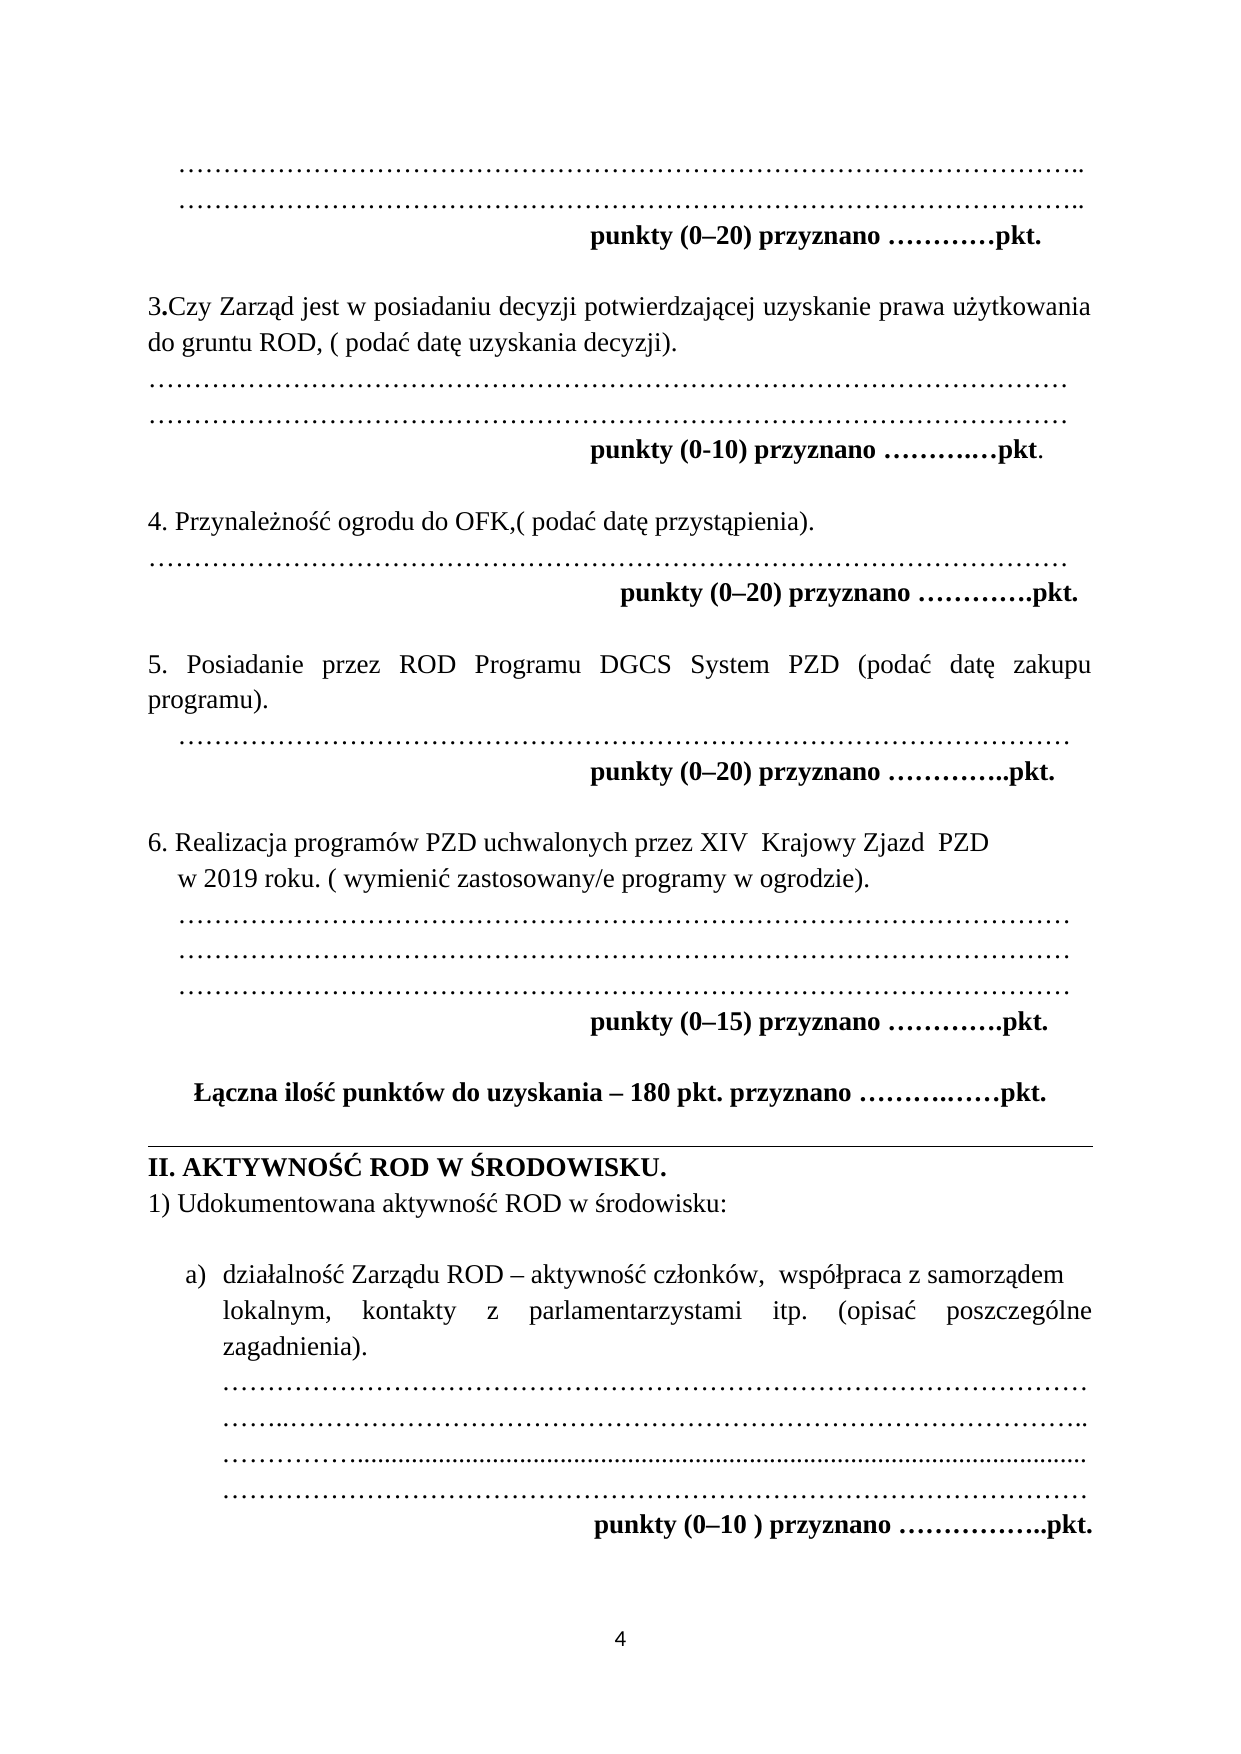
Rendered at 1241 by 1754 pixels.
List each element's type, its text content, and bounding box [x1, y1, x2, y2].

text w 2019 roku. ( wymienić zastosowany/e programy w ogrodzie). [177, 862, 1093, 893]
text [177, 148, 1093, 179]
text punkty (0–10 ) przyznano ……………..pkt. [221, 1508, 1093, 1539]
text 4. Przynależność ogrodu do OFK,( podać datę przystąpienia). [148, 505, 1093, 536]
text punkty (0–20) przyznano …………pkt. [590, 219, 1093, 250]
text 5. Posiadanie przez ROD Programu DGCS System PZD (podać datę zakupu programu). [148, 648, 1093, 715]
list działalność Zarządu ROD – aktywność członków, współpraca z samorządem [185, 1258, 1093, 1289]
text ………………………………………………………………………………………… [148, 541, 1093, 572]
text ……………………………………………………………………………………… [177, 719, 1093, 750]
text …………………………………………………………………………………………………………………………………………………………………………………… [148, 362, 1093, 429]
text punkty (0–20) przyznano ………….pkt. [148, 576, 1093, 607]
text ……………………………………………………………………………………………………………………………………………………………………………………………………………………………………………………………………… [177, 898, 1093, 1001]
text …………………………………………………………………………………… [221, 1473, 1093, 1504]
text Łączna ilość punktów do uzyskania – 180 pkt. przyznano ……….……pkt. [148, 1077, 1093, 1108]
text …………………………………………………………………………………………..……………………………………………………………………………..……………............................................................................................................ [221, 1366, 1093, 1468]
text punkty (0–15) przyznano ………….pkt. [590, 1005, 1093, 1036]
text lokalnym, kontakty z parlamentarzystami itp. (opisać poszczególne zagadnienia). [223, 1294, 1093, 1361]
text II. AKTYWNOŚĆ ROD W ŚRODOWISKU. [148, 1151, 1093, 1182]
text 1) Udokumentowana aktywność ROD w środowisku: [148, 1187, 1093, 1218]
text 3.Czy Zarząd jest w posiadaniu decyzji potwierdzającej uzyskanie prawa użytkowania do gruntu ROD, ( podać datę uzyskania decyzji). [148, 291, 1093, 357]
text 6. Realizacja programów PZD uchwalonych przez XIV Krajowy Zjazd PZD [148, 826, 1093, 858]
text punkty (0–20) przyznano …………..pkt. [590, 755, 1093, 786]
text ……………………………………………………………………………………….. [177, 183, 1093, 214]
text punkty (0-10) przyznano ……….…pkt. [590, 433, 1093, 464]
